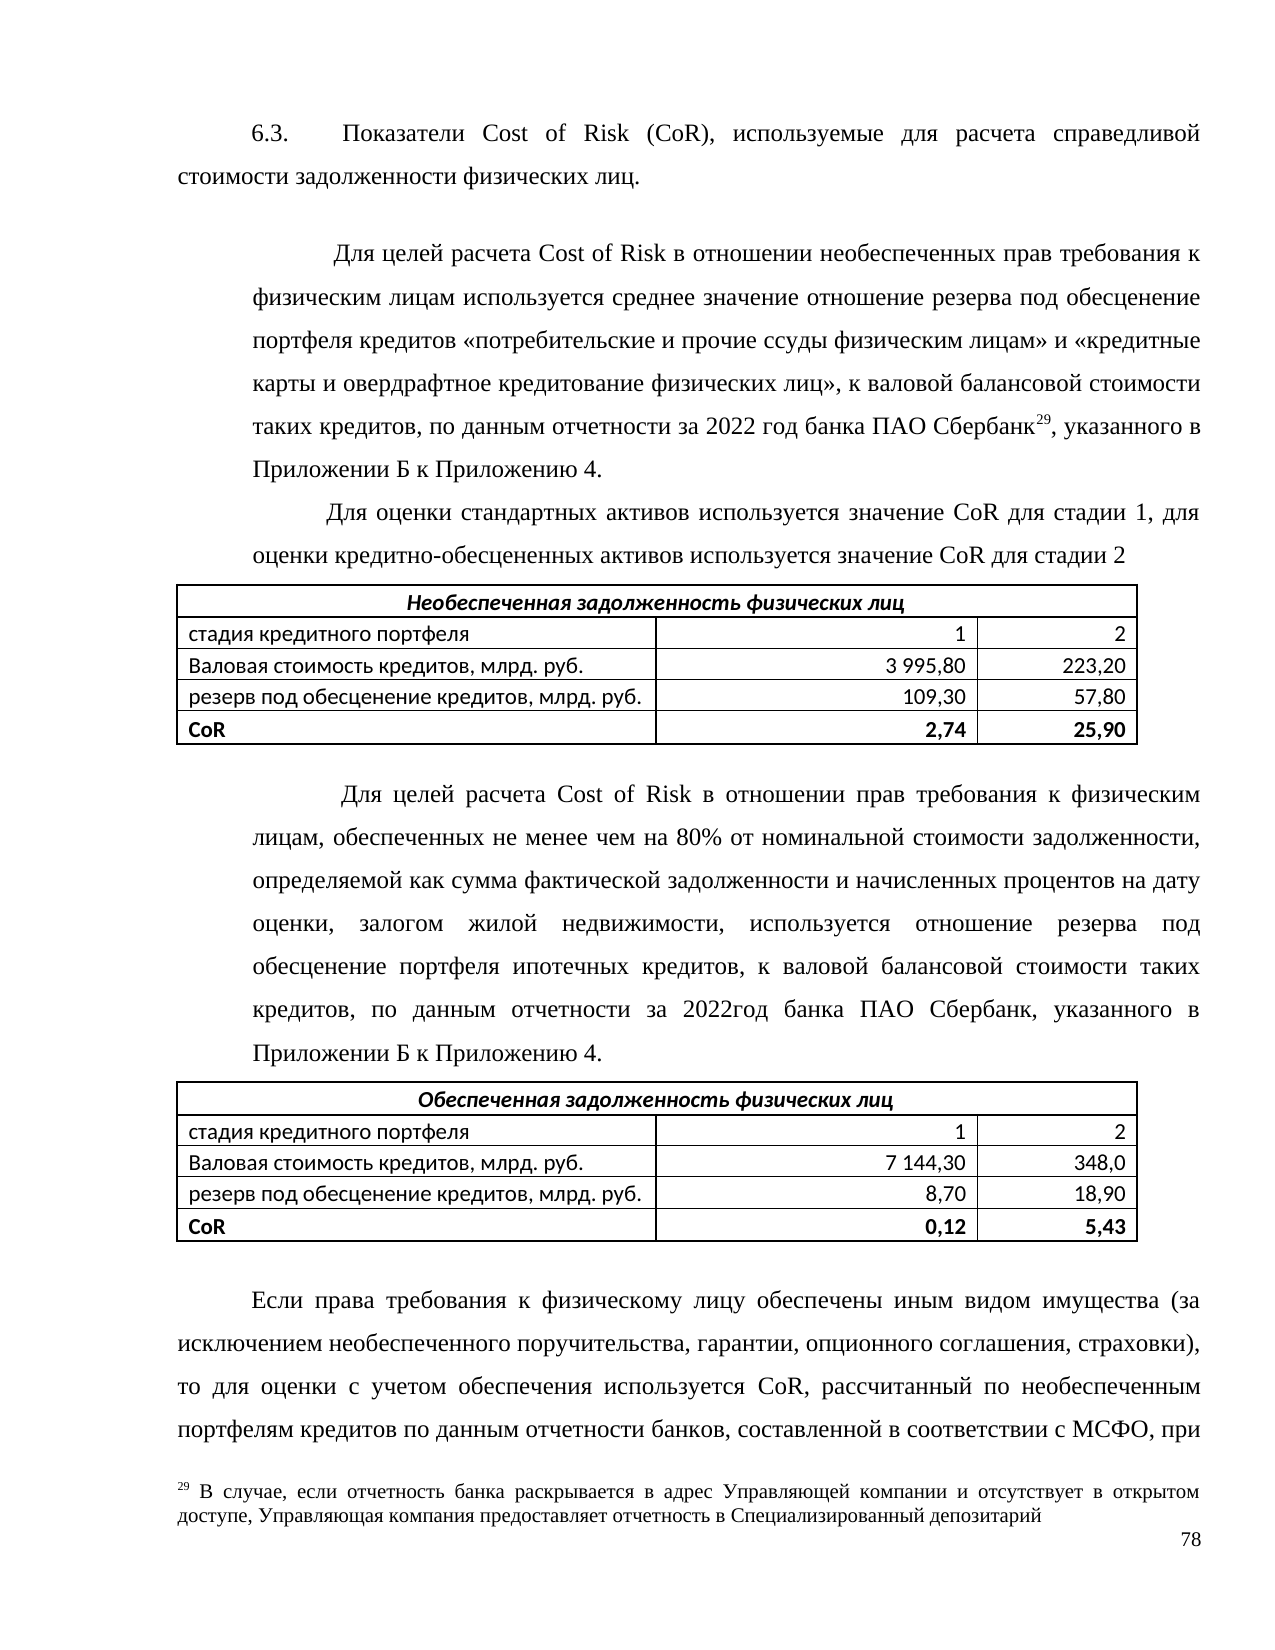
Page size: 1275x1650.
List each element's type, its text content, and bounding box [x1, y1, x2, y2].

table_cell 2 [978, 618, 1136, 647]
table_cell 109,30 [657, 680, 977, 710]
table_cell 18,90 [978, 1177, 1136, 1207]
text Для целей расчета Cost of Risk в отношении необеспеченных прав требования к физическим лицам используется среднее значение отношение резерва под обесценение портфеля кредитов «потребительские и прочие ссуды физическим лицам» и «кредитные карты и овердрафтное кредитование физических лиц», к валовой балансовой стоимости таких кредитов, по данным отчетности за 2022 год банка ПАО Сбербанк, указанного в Приложении Б к Приложению 4. [252, 238, 1201, 483]
table_cell 0,12 [657, 1209, 977, 1240]
table_cell 57,80 [978, 680, 1136, 710]
table_cell 223,20 [978, 649, 1136, 679]
table_header Необеспеченная задолженность физических лиц [178, 586, 1136, 616]
table_header Обеспеченная задолженность физических лиц [178, 1083, 1136, 1114]
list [177, 1285, 1201, 1443]
table_cell 2 [978, 1116, 1136, 1145]
table_cell CoR [178, 1209, 655, 1240]
table_cell Валовая стоимость кредитов, млрд. руб. [178, 649, 655, 679]
list Показатели Cost of Risk (CoR), используемые для расчета справедливой стоимости задолженности физических лиц. [177, 118, 1201, 190]
table_cell стадия кредитного портфеля [178, 1116, 655, 1145]
table_cell 1 [657, 1116, 977, 1145]
table_cell 5,43 [978, 1209, 1136, 1240]
table_cell резерв под обесценение кредитов, млрд. руб. [178, 1177, 655, 1207]
table_cell стадия кредитного портфеля [178, 618, 655, 647]
table_cell 7 144,30 [657, 1146, 977, 1176]
table_cell 348,0 [978, 1146, 1136, 1176]
table_cell CoR [178, 711, 655, 743]
table_cell 1 [657, 618, 977, 647]
table_cell 2,74 [657, 711, 977, 743]
table_cell 3 995,80 [657, 649, 977, 679]
text Для целей расчета Cost of Risk в отношении прав требования к физическим лицам, обеспеченных не менее чем на 80% от номинальной стоимости задолженности, определяемой как сумма фактической задолженности и начисленных процентов на дату оценки, залогом жилой недвижимости, используется отношение резерва под обесценение портфеля ипотечных кредитов, к валовой балансовой стоимости таких кредитов, по данным отчетности за 2022год банка ПАО Сбербанк, указанного в Приложении Б к Приложению 4. [252, 779, 1201, 1066]
table_cell 8,70 [657, 1177, 977, 1207]
text Для оценки стандартных активов используется значение CoR для стадии 1, для оценки кредитно-обесцененных активов используется значение CoR для стадии 2 [252, 497, 1201, 569]
table_cell Валовая стоимость кредитов, млрд. руб. [178, 1146, 655, 1176]
table_cell резерв под обесценение кредитов, млрд. руб. [178, 680, 655, 710]
table_cell 25,90 [978, 711, 1136, 743]
